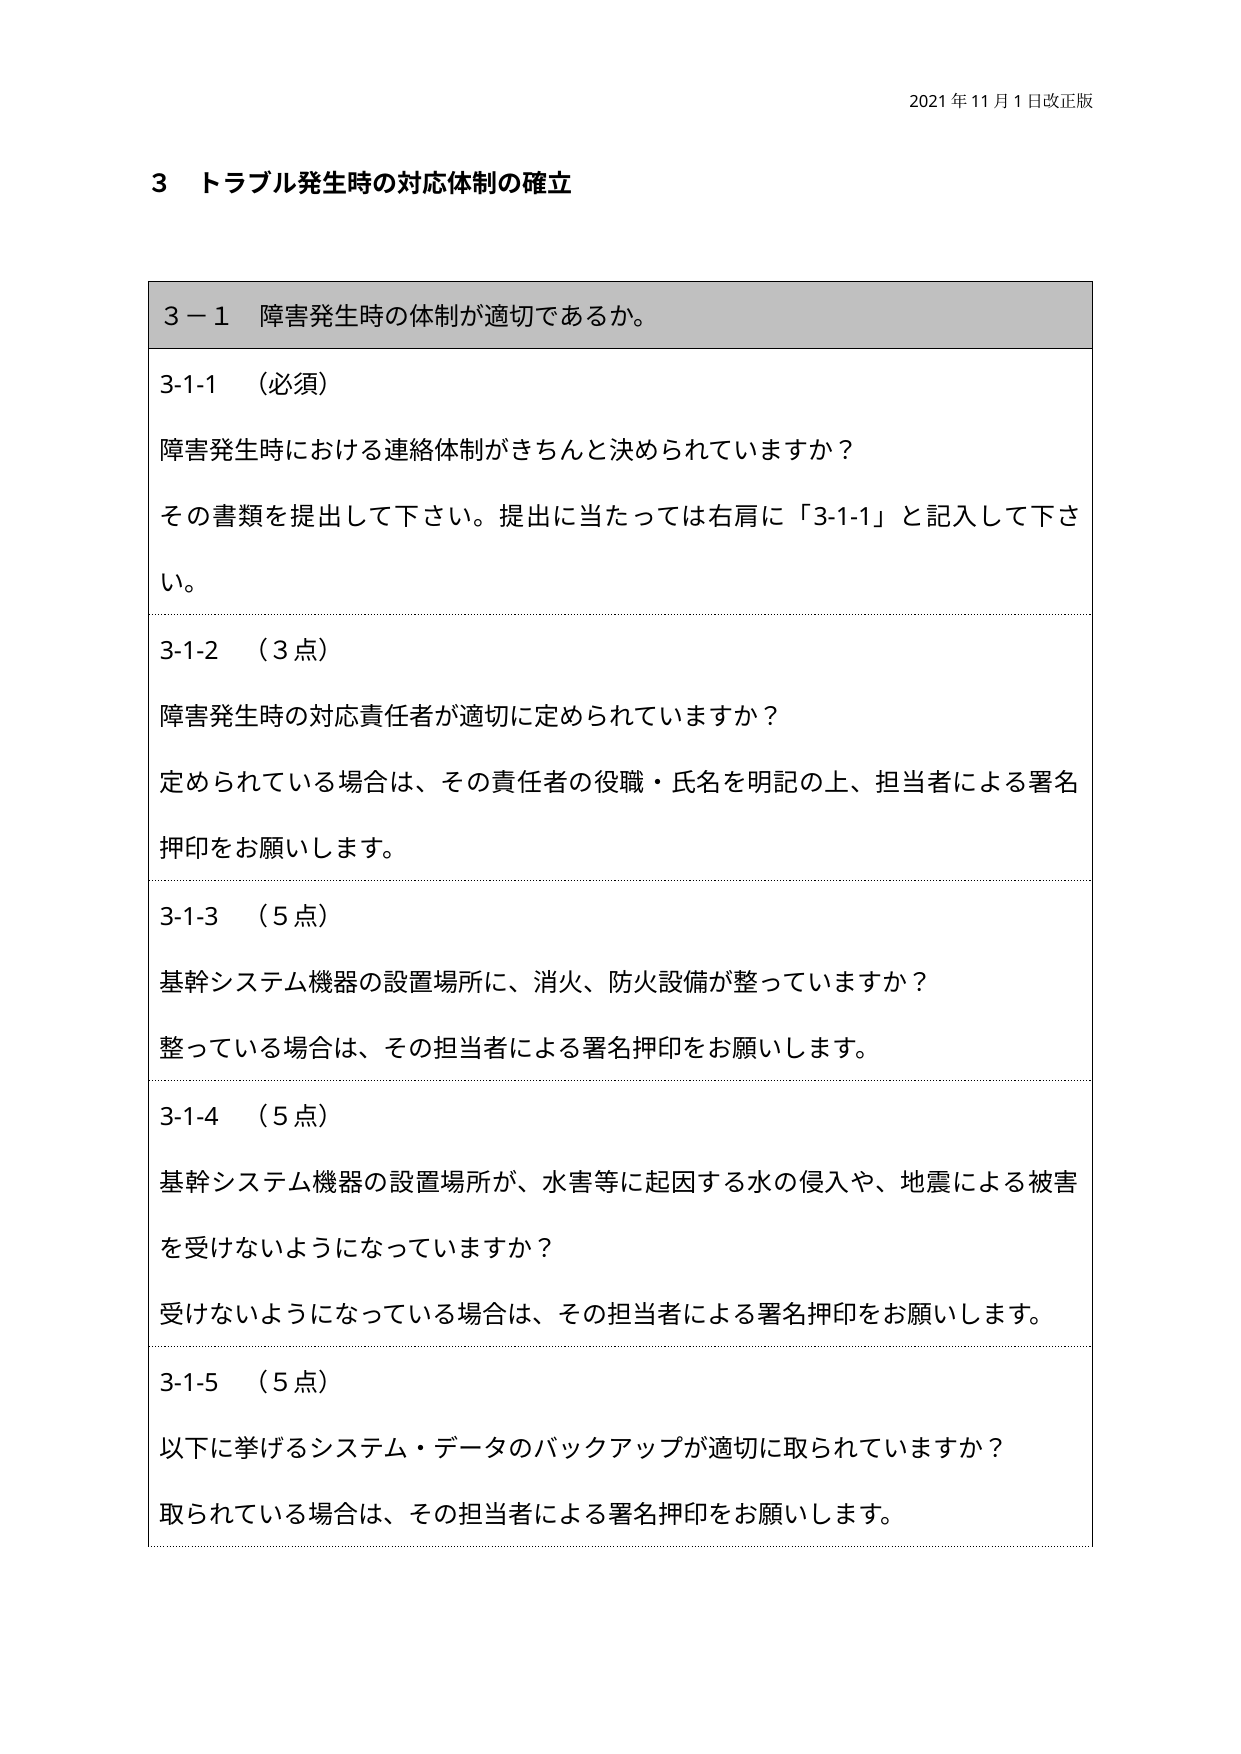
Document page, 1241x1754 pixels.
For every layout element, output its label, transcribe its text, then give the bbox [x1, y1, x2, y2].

table_cell 3-1-2 （３点） 障害発生時の対応責任者が適切に定められていますか？ 定められている場合は、その責任者の役職・氏名を明記の上、担当者による署名押印をお願いします。 [149, 614, 1092, 880]
table_cell 3-1-1 （必須） 障害発生時における連絡体制がきちんと決められていますか？ その書類を提出して下さい。提出に当たっては右肩に「3-1-1」と記入して下さい。 [149, 349, 1092, 614]
table_cell 3-1-4 （５点） 基幹システム機器の設置場所が、水害等に起因する水の侵入や、地震による被害を受けないようになっていますか？ 受けないようになっている場合は、その担当者による署名押印をお願いします。 [149, 1080, 1092, 1346]
table_header ３－１ 障害発生時の体制が適切であるか。 [149, 282, 1092, 348]
table_cell 3-1-3 （５点） 基幹システム機器の設置場所に、消火、防火設備が整っていますか？ 整っている場合は、その担当者による署名押印をお願いします。 [149, 880, 1092, 1080]
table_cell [149, 1346, 1092, 1546]
text ３ トラブル発生時の対応体制の確立 [148, 148, 1092, 214]
